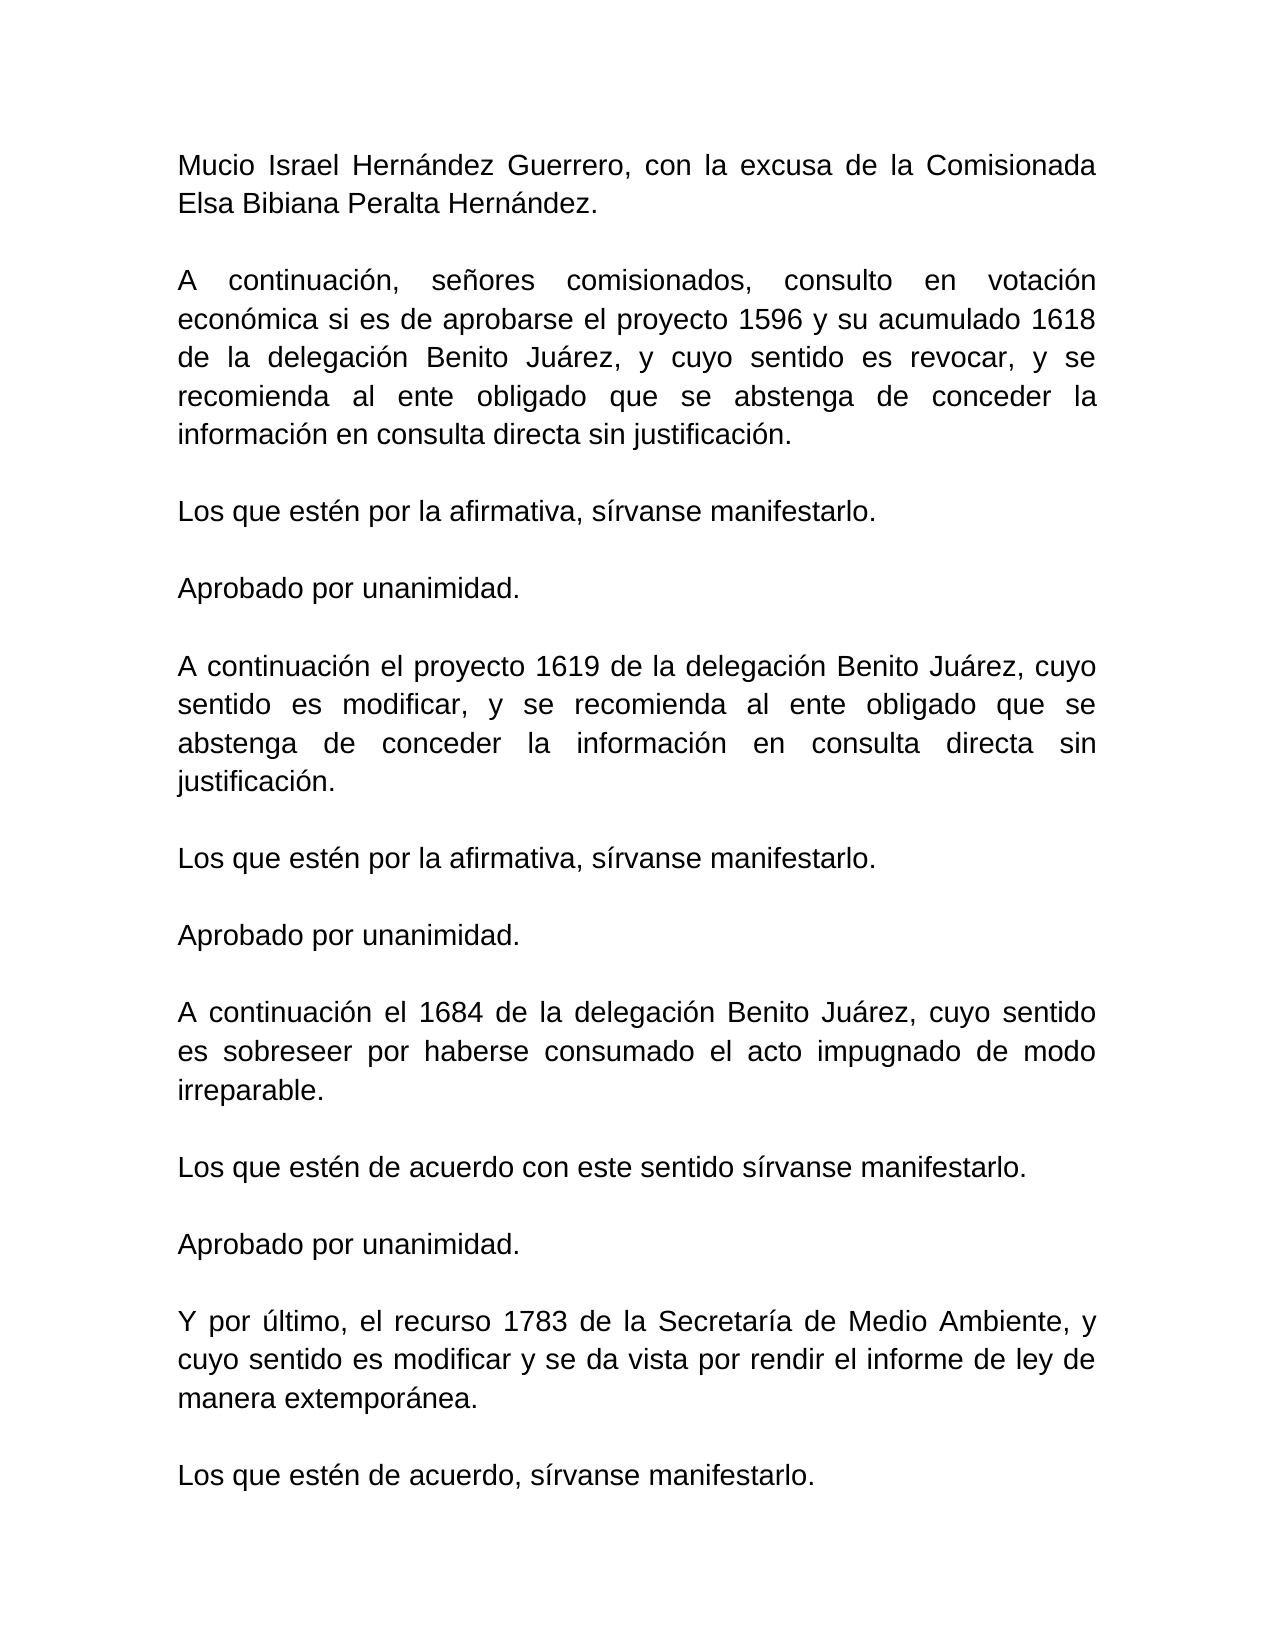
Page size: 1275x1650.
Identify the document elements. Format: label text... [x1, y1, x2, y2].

text Los que estén por la afirmativa, sírvanse manifestarlo. [177, 494, 1098, 528]
text Los que estén por la afirmativa, sírvanse manifestarlo. [177, 841, 1098, 875]
text Aprobado por unanimidad. [177, 880, 1098, 952]
text A continuación el 1684 de la delegación Benito Juárez, cuyo sentido es sobreseer por haberse consumado el acto impugnado de modo irreparable. [177, 996, 1098, 1106]
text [177, 148, 1098, 220]
text Los que estén de acuerdo, sírvanse manifestarlo. [177, 1458, 1098, 1492]
text Los que estén de acuerdo con este sentido sírvanse manifestarlo. [177, 1150, 1098, 1183]
text Aprobado por unanimidad. [177, 533, 1098, 605]
text Y por último, el recurso 1783 de la Secretaría de Medio Ambiente, y cuyo sentido es modificar y se da vista por rendir el informe de ley de manera extemporánea. [177, 1304, 1098, 1414]
text Aprobado por unanimidad. [177, 1188, 1098, 1260]
text A continuación el proyecto 1619 de la delegación Benito Juárez, cuyo sentido es modificar, y se recomienda al ente obligado que se abstenga de conceder la información en consulta directa sin justificación. [177, 649, 1098, 798]
text A continuación, señores comisionados, consulto en votación económica si es de aprobarse el proyecto 1596 y su acumulado 1618 de la delegación Benito Juárez, y cuyo sentido es revocar, y se recomienda al ente obligado que se abstenga de conceder la información en consulta directa sin justificación. [177, 263, 1098, 451]
